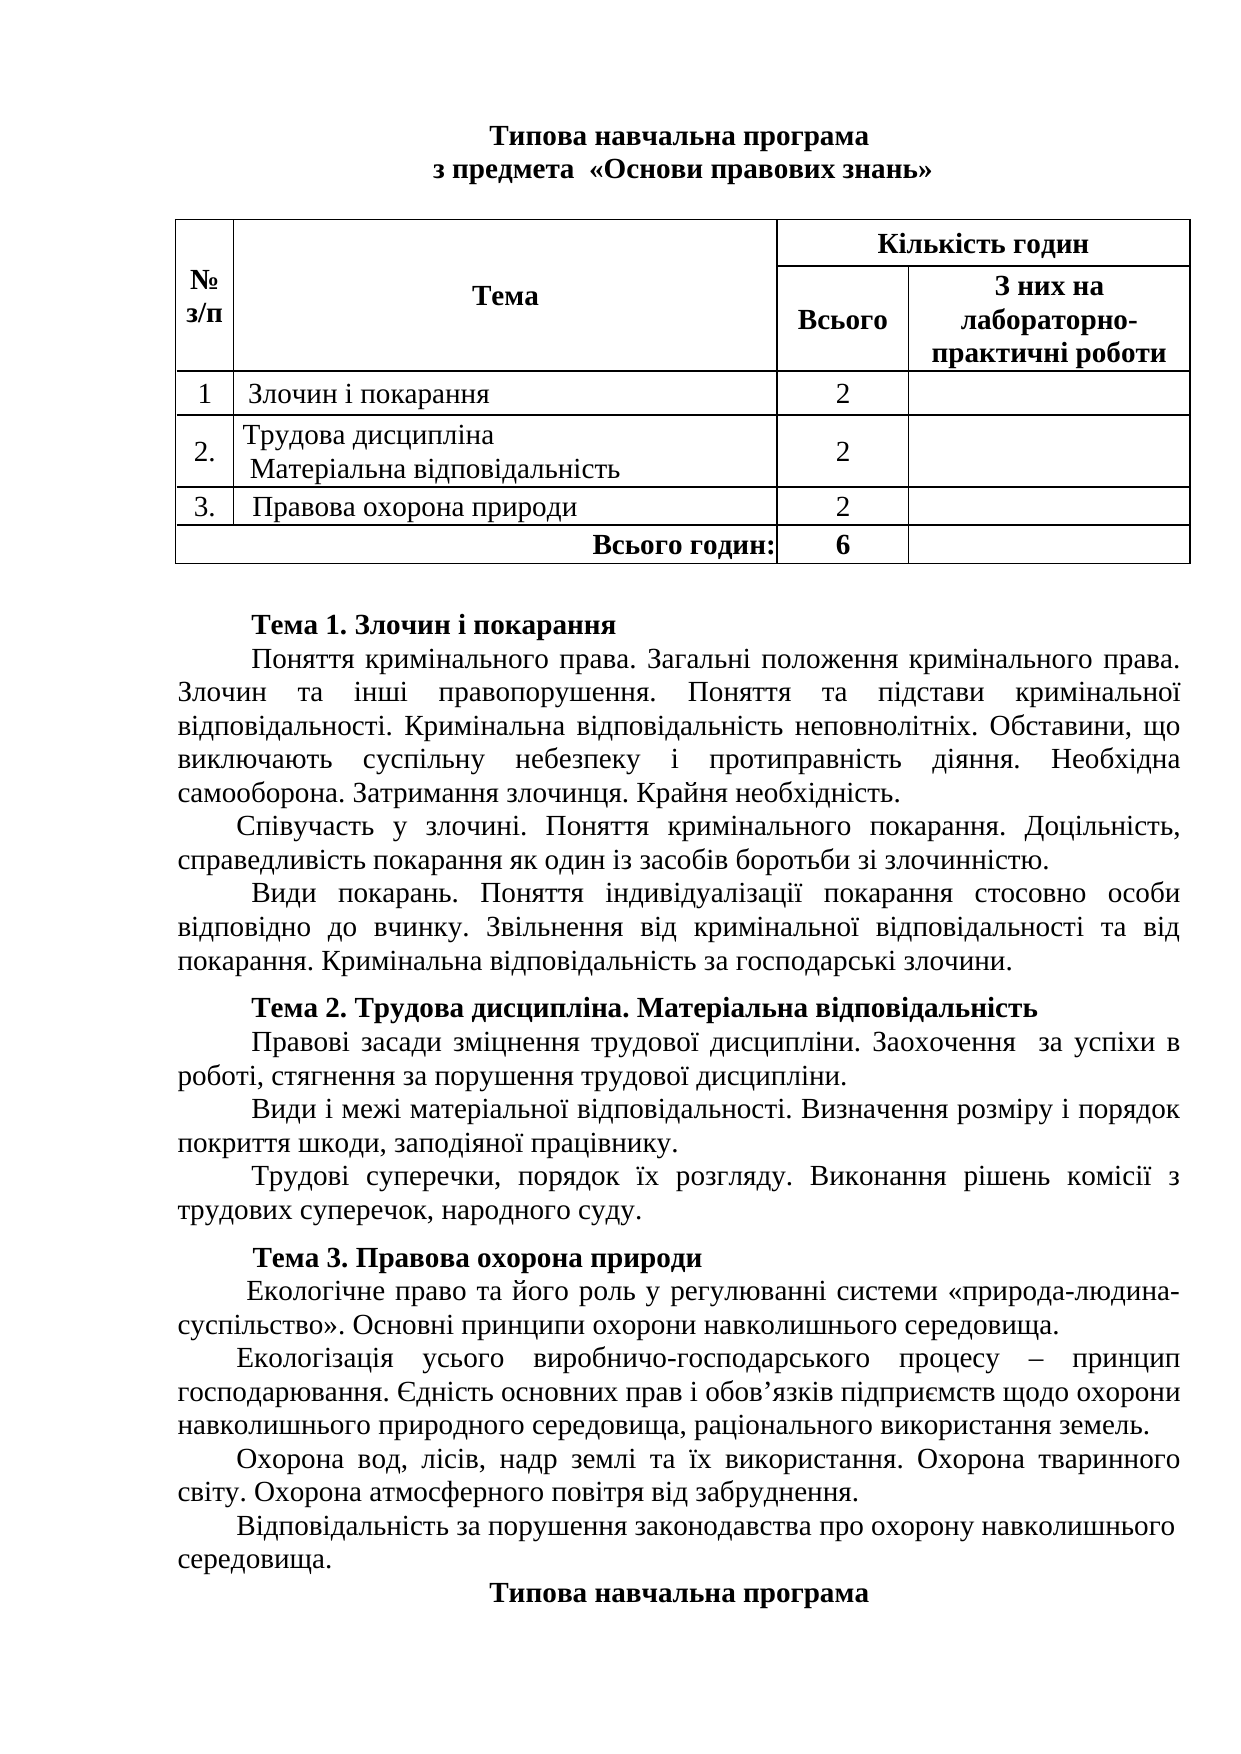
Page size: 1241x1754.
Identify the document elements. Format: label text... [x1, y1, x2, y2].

text Види покарань. Поняття індивідуалізації покарання стосовно особи відповідно до вчинку. Звільнення від кримінальної відповідальності та від покарання. Кримінальна відповідальність за господарські злочини. [177, 876, 1181, 976]
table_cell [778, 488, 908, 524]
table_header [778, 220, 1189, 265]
text Тема 1. Злочин і покарання [177, 607, 1181, 641]
text Поняття кримінального права. Загальні положення кримінального права. Злочин та інші правопорушення. Поняття та підстави кримінальної відповідальності. Кримінальна відповідальність неповнолітніх. Обставини, що виключають суспільну небезпеку і протиправність діяння. Необхідна самооборона. Затримання злочинця. Крайня необхідність. [177, 641, 1181, 808]
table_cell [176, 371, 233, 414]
text Тема 2. Трудова дисципліна. Матеріальна відповідальність [177, 991, 1181, 1024]
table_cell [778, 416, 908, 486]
text Екологізація усього виробничо-господарського процесу – принцип господарювання. Єдність основних прав і обов’язків підприємств щодо охорони навколишнього природного середовища, раціонального використання земель. [177, 1340, 1181, 1441]
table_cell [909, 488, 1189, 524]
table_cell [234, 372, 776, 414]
text Тема 3. Правова охорона природи [177, 1240, 1181, 1273]
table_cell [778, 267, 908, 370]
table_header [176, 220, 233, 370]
text з предмета «Основи правових знань» [177, 152, 1181, 185]
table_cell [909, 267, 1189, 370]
text Трудові суперечки, порядок їх розгляду. Виконання рішень комісії з трудових суперечок, народного суду. [177, 1158, 1181, 1225]
text Співучасть у злочині. Поняття кримінального покарання. Доцільність, справедливість покарання як один із засобів боротьби зі злочинністю. [177, 808, 1181, 876]
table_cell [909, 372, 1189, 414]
text Типова навчальна програма [177, 1575, 1181, 1609]
text Правові засади зміцнення трудової дисципліни. Заохочення за успіхи в роботі, стягнення за порушення трудової дисципліни. [177, 1024, 1181, 1091]
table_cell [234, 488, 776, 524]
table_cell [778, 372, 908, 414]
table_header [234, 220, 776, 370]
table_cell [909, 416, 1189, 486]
text Види і межі матеріальної відповідальності. Визначення розміру і порядок покриття шкоди, заподіяної працівнику. [177, 1091, 1181, 1158]
text Відповідальність за порушення законодавства про охорону навколишнього середовища. [177, 1508, 1181, 1575]
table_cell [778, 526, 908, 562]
text Охорона вод, лісів, надр землі та їх використання. Охорона тваринного світу. Охорона атмосферного повітря від забруднення. [177, 1441, 1181, 1508]
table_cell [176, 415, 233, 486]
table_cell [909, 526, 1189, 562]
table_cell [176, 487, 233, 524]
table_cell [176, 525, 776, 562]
text Екологічне право та його роль у регулюванні системи «природа-людина-суспільство». Основні принципи охорони навколишнього середовища. [177, 1273, 1181, 1340]
text Типова навчальна програма [177, 118, 1181, 152]
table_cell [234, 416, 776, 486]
